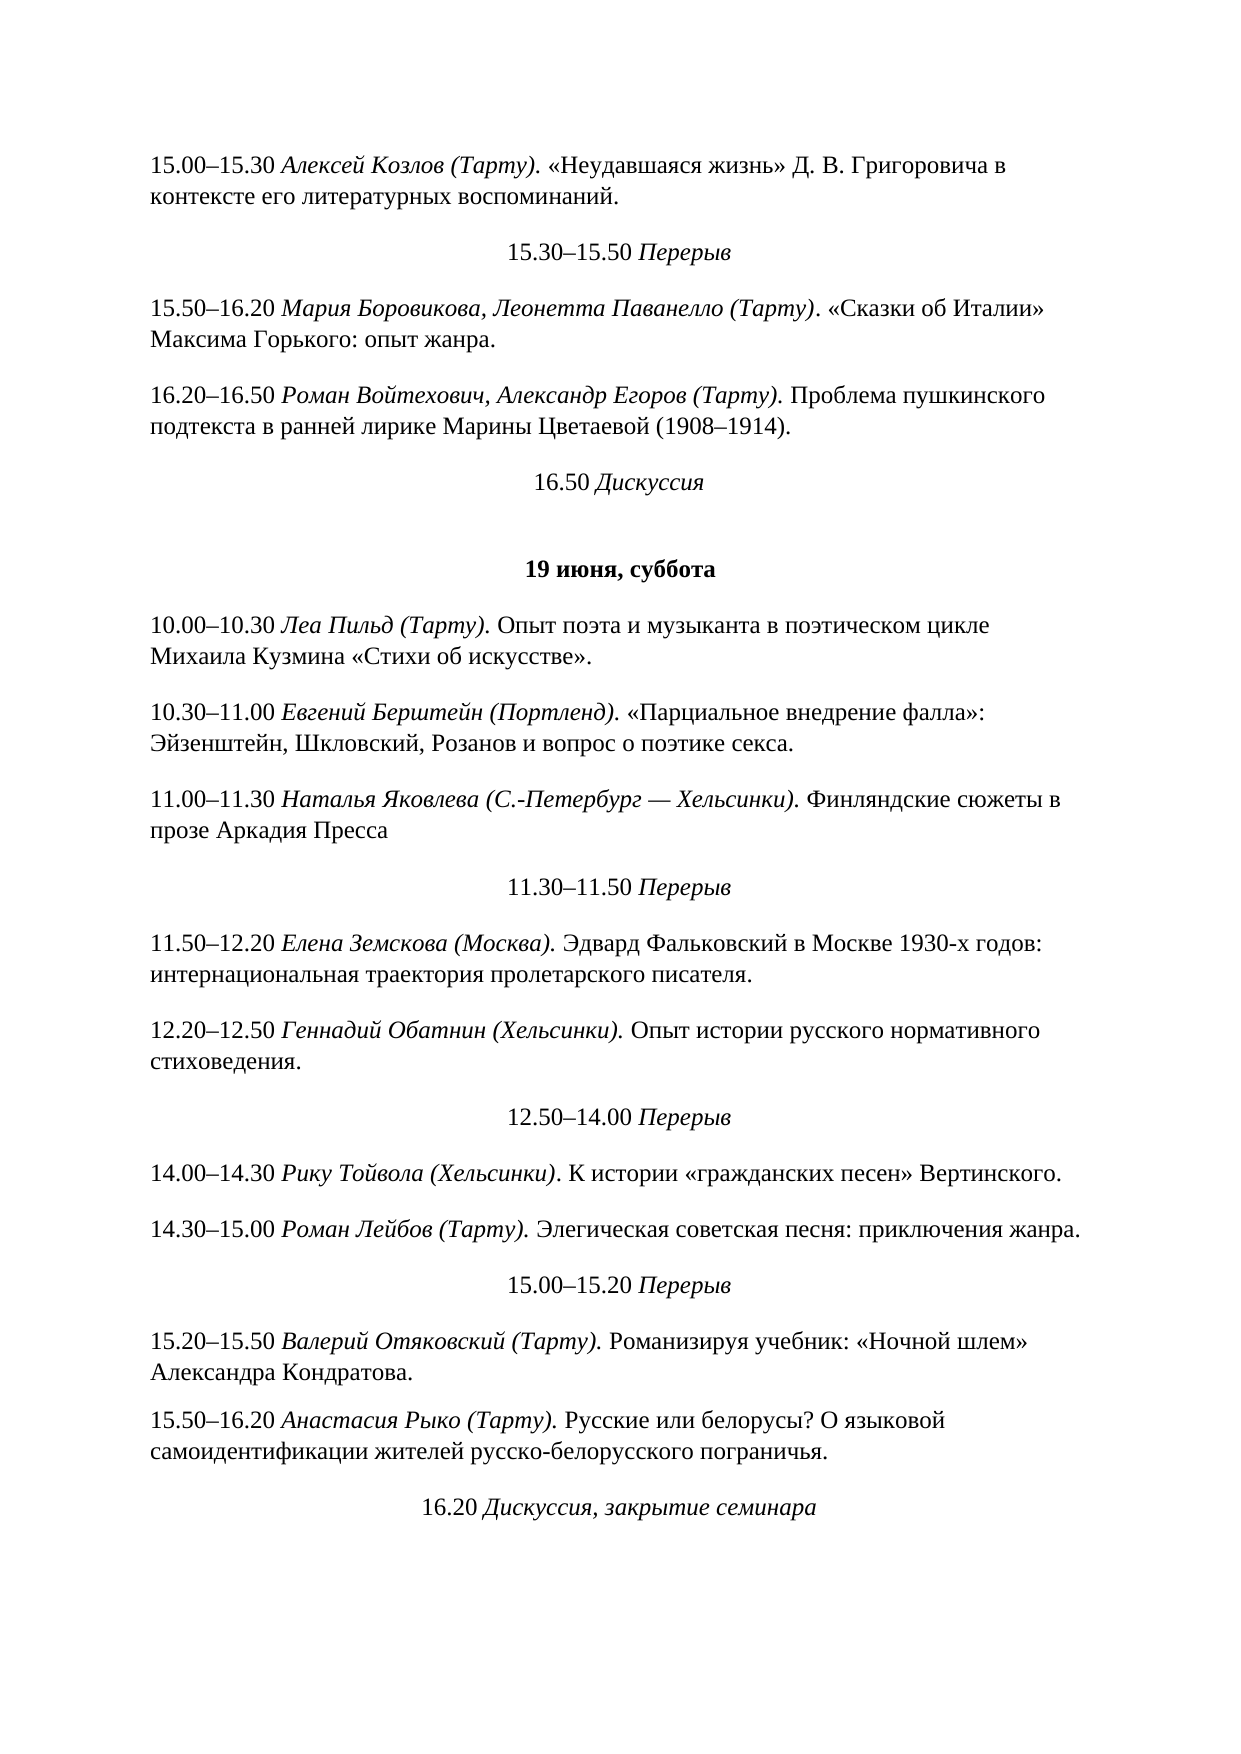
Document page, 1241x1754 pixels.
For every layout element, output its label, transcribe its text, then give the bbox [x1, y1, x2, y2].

text 12.50–14.00 Перерыв [150, 1102, 1090, 1131]
text 11.00–11.30 Наталья Яковлева (С.-Петербург — Хельсинки). Финляндские сюжеты в прозе Аркадия Пресса [150, 784, 1090, 844]
text 11.50–12.20 Елена Земскова (Москва). Эдвард Фальковский в Москве 1930-х годов: интернациональная траектория пролетарского писателя. [150, 928, 1090, 987]
text 10.30–11.00 Евгений Берштейн (Портленд). «Парциальное внедрение фалла»: Эйзенштейн, Шкловский, Розанов и вопрос о поэтике секса. [150, 697, 1090, 757]
text 15.00–15.20 Перерыв [150, 1270, 1090, 1299]
text 15.20–15.50 Валерий Отяковский (Тарту). Романизируя учебник: «Ночной шлем» Александра Кондратова. [150, 1326, 1090, 1386]
text 16.50 Дискуссия [150, 467, 1090, 496]
text 12.20–12.50 Геннадий Обатнин (Хельсинки). Опыт истории русского нормативного стиховедения. [150, 1015, 1090, 1074]
text 14.30–15.00 Роман Лейбов (Тарту). Элегическая советская песня: приключения жанра. [150, 1214, 1090, 1243]
text 10.00–10.30 Леа Пильд (Тарту). Опыт поэта и музыканта в поэтическом цикле Михаила Кузмина «Стихи об искусстве». [150, 610, 1090, 670]
text 11.30–11.50 Перерыв [150, 872, 1090, 900]
text 15.50–16.20 Мария Боровикова, Леонетта Паванелло (Тарту). «Сказки об Италии» Максима Горького: опыт жанра. [150, 293, 1090, 353]
text 16.20 Дискуссия, закрытие семинара [150, 1492, 1090, 1521]
text 14.00–14.30 Рику Тойвола (Хельсинки). К истории «гражданских песен» Вертинского. [150, 1158, 1090, 1187]
text 15.00–15.30 Алексей Козлов (Тарту). «Неудавшаяся жизнь» Д. В. Григоровича в контексте его литературных воспоминаний. [150, 150, 1090, 210]
text 15.50–16.20 Анастасия Рыко (Тарту). Русские или белорусы? О языковой самоидентификации жителей русско-белорусского пограничья. [150, 1405, 1090, 1464]
text 19 июня, суббота [150, 554, 1090, 583]
text 15.30–15.50 Перерыв [150, 237, 1090, 266]
text 16.20–16.50 Роман Войтехович, Александр Егоров (Тарту). Проблема пушкинского подтекста в ранней лирике Марины Цветаевой (1908–1914). [150, 380, 1090, 440]
